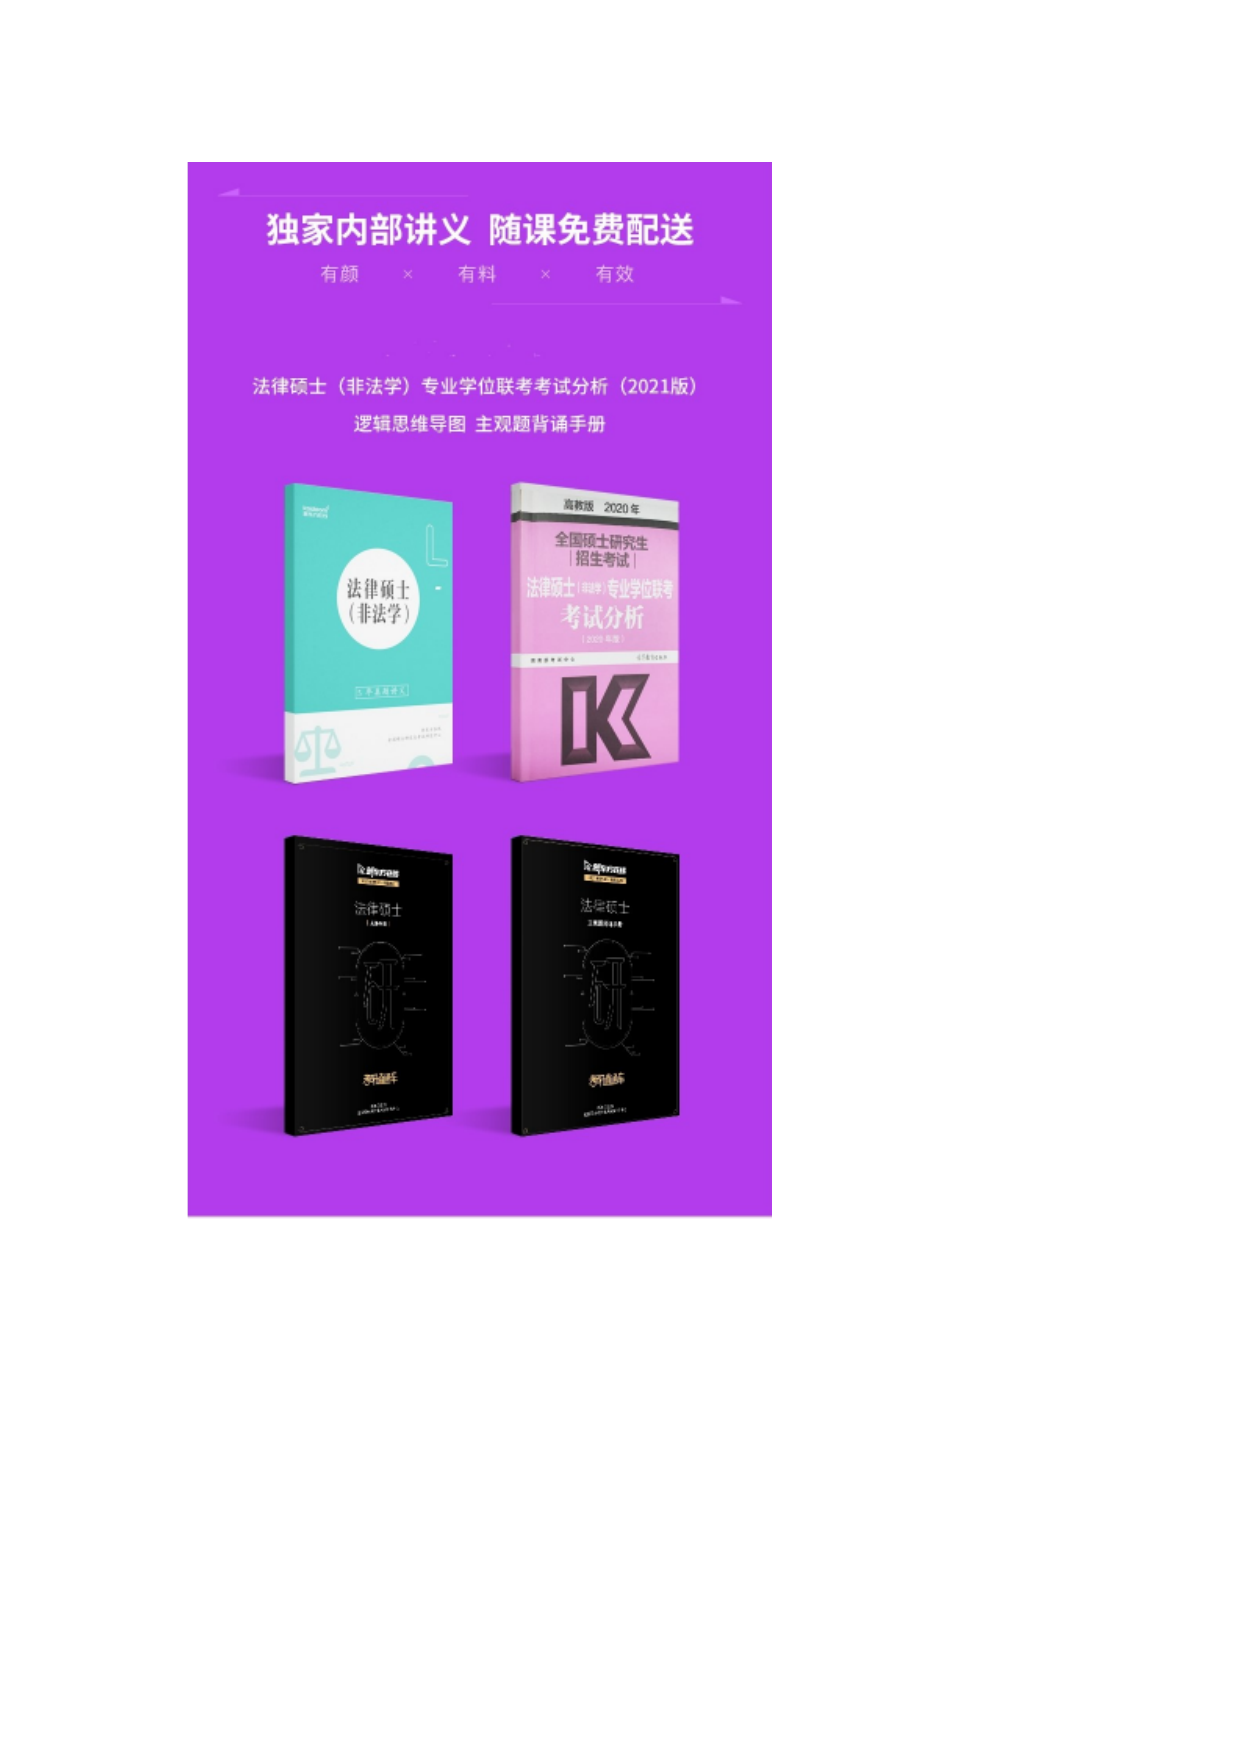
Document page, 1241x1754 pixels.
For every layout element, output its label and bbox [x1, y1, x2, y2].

picture [187, 162, 772, 1219]
